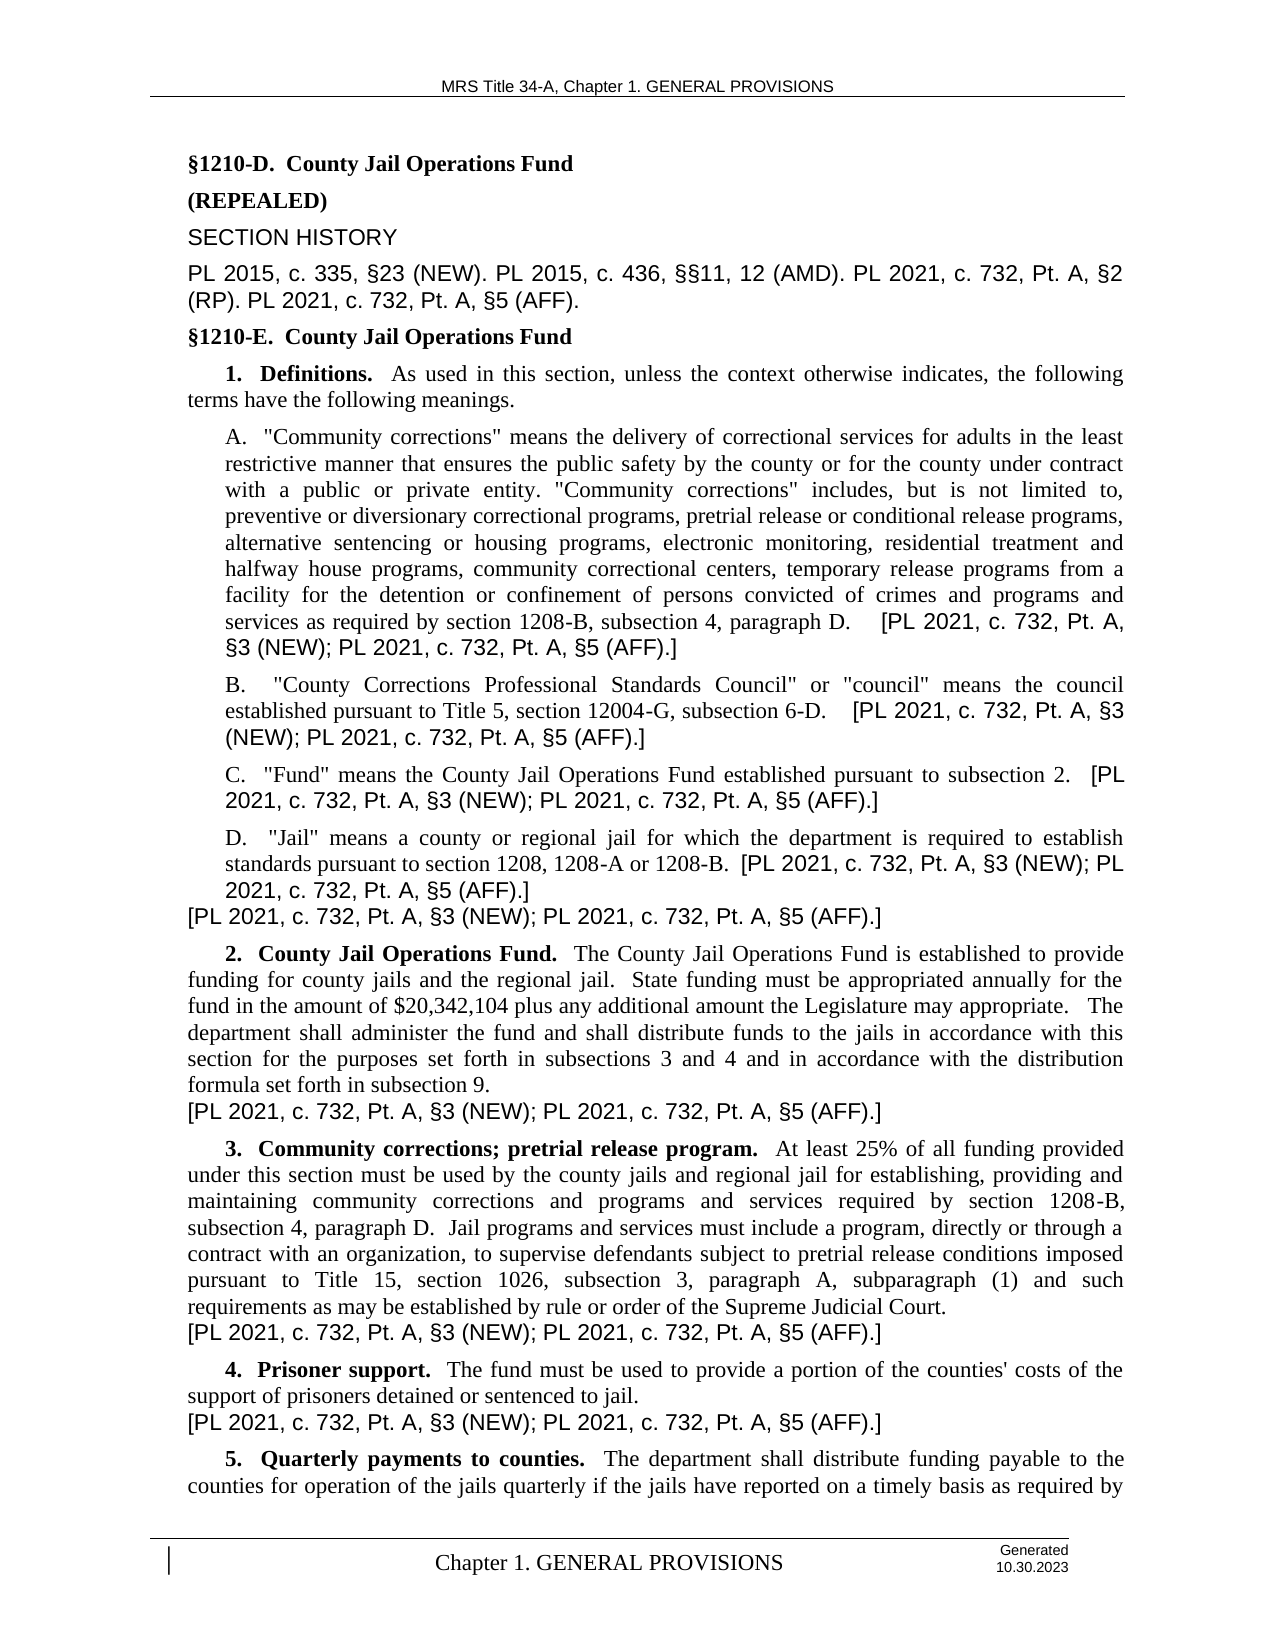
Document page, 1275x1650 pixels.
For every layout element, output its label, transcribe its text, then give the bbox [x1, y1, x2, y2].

text 2. County Jail Operations Fund. The County Jail Operations Fund is established to provide funding for county jails and the regional jail. State funding must be appropriated annually for the fund in the amount of $20,342,104 plus any additional amount the Legislature may appropriate. The department shall administer the fund and shall distribute funds to the jails in accordance with this section for the purposes set forth in subsections 3 and 4 and in accordance with the distribution formula set forth in subsection 9. [187, 940, 1125, 1098]
text 3. Community corrections; pretrial release program. At least 25% of all funding provided under this section must be used by the county jails and regional jail for establishing, providing and maintaining community corrections and programs and services required by section 1208‑B, subsection 4, paragraph D. Jail programs and services must include a program, directly or through a contract with an organization, to supervise defendants subject to pretrial release conditions imposed pursuant to Title 15, section 1026, subsection 3, paragraph A, subparagraph (1) and such requirements as may be established by rule or order of the Supreme Judicial Court. [187, 1135, 1125, 1319]
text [187, 1445, 1125, 1498]
text 1. Definitions. As used in this section, unless the context otherwise indicates, the following terms have the following meanings. [187, 360, 1125, 413]
text SECTION HISTORY [187, 223, 1125, 250]
text B. "County Corrections Professional Standards Council" or "council" means the council established pursuant to Title 5, section 12004‑G, subsection 6‑D. [PL 2021, c. 732, Pt. A, §3 (NEW); PL 2021, c. 732, Pt. A, §5 (AFF).] [225, 671, 1125, 750]
text [PL 2021, c. 732, Pt. A, §3 (NEW); PL 2021, c. 732, Pt. A, §5 (AFF).] [187, 1098, 1125, 1124]
text §1210-E. County Jail Operations Fund [187, 323, 1125, 350]
text §1210-D. County Jail Operations Fund [187, 150, 1125, 176]
text [PL 2021, c. 732, Pt. A, §3 (NEW); PL 2021, c. 732, Pt. A, §5 (AFF).] [187, 1319, 1125, 1346]
text D. "Jail" means a county or regional jail for which the department is required to establish standards pursuant to section 1208, 1208‑A or 1208‑B. [PL 2021, c. 732, Pt. A, §3 (NEW); PL 2021, c. 732, Pt. A, §5 (AFF).] [225, 824, 1125, 903]
text PL 2015, c. 335, §23 (NEW). PL 2015, c. 436, §§11, 12 (AMD). PL 2021, c. 732, Pt. A, §2 (RP). PL 2021, c. 732, Pt. A, §5 (AFF). [187, 260, 1125, 313]
text [PL 2021, c. 732, Pt. A, §3 (NEW); PL 2021, c. 732, Pt. A, §5 (AFF).] [187, 1409, 1125, 1435]
text 4. Prisoner support. The fund must be used to provide a portion of the counties' costs of the support of prisoners detained or sentenced to jail. [187, 1356, 1125, 1409]
text A. "Community corrections" means the delivery of correctional services for adults in the least restrictive manner that ensures the public safety by the county or for the county under contract with a public or private entity. "Community corrections" includes, but is not limited to, preventive or diversionary correctional programs, pretrial release or conditional release programs, alternative sentencing or housing programs, electronic monitoring, residential treatment and halfway house programs, community correctional centers, temporary release programs from a facility for the detention or confinement of persons convicted of crimes and programs and services as required by section 1208‑B, subsection 4, paragraph D. [PL 2021, c. 732, Pt. A, §3 (NEW); PL 2021, c. 732, Pt. A, §5 (AFF).] [225, 423, 1125, 661]
text [PL 2021, c. 732, Pt. A, §3 (NEW); PL 2021, c. 732, Pt. A, §5 (AFF).] [187, 903, 1125, 929]
text (REPEALED) [187, 187, 1125, 213]
text C. "Fund" means the County Jail Operations Fund established pursuant to subsection 2. [PL 2021, c. 732, Pt. A, §3 (NEW); PL 2021, c. 732, Pt. A, §5 (AFF).] [225, 761, 1125, 813]
